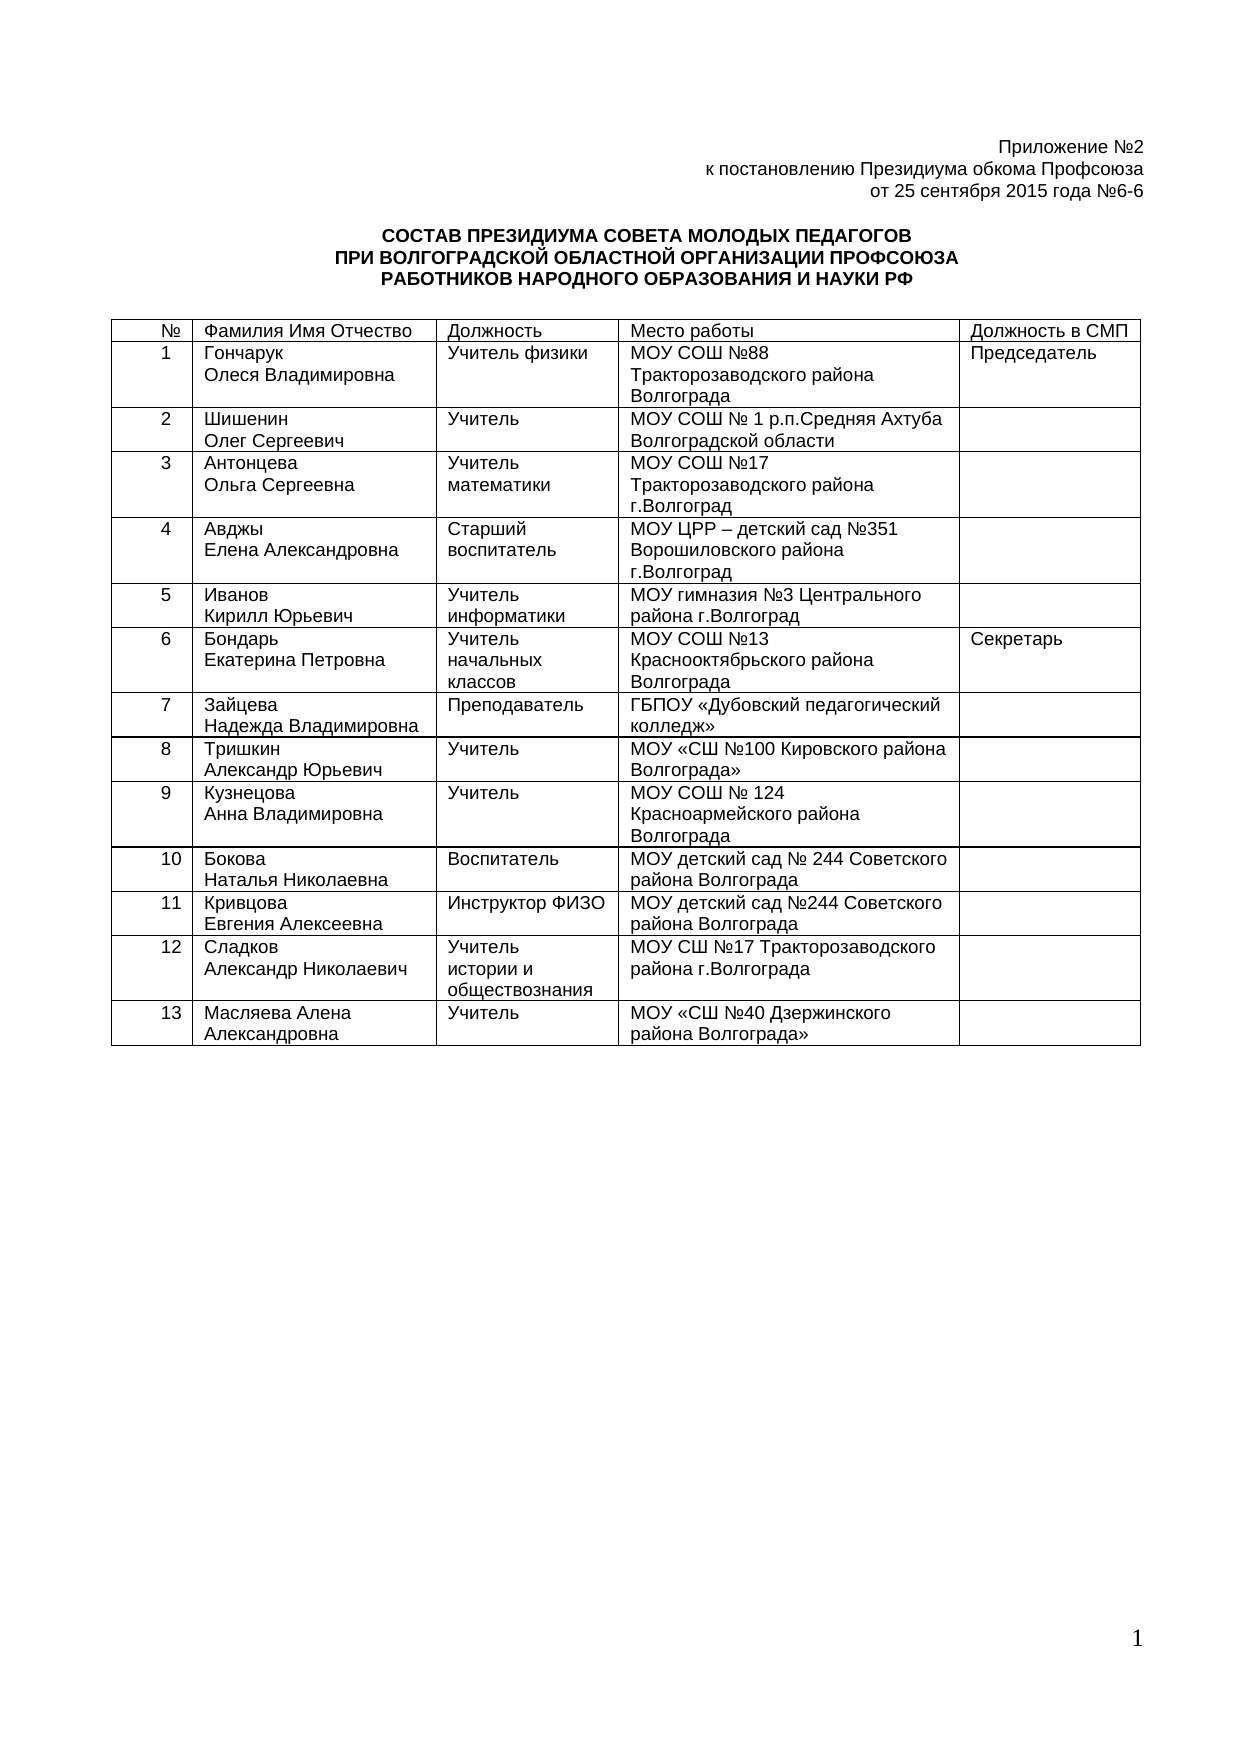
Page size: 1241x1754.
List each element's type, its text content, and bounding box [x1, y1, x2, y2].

table_cell МОУ детский сад №244 Советского района Волгограда [619, 892, 959, 935]
text РАБОТНИКОВ НАРОДНОГО ОБРАЗОВАНИЯ И НАУКИ РФ [150, 268, 1144, 290]
table_cell Учитель [437, 738, 618, 781]
table_cell Иванов Кирилл Юрьевич [193, 584, 436, 627]
table_cell 4 [112, 518, 192, 582]
table_cell Председатель [960, 342, 1140, 407]
table_cell Сладков Александр Николаевич [193, 936, 436, 1000]
table_cell Кривцова Евгения Алексеевна [193, 892, 436, 935]
table_header Место работы [619, 320, 959, 341]
table_cell МОУ СШ №17 Тракторозаводского района г.Волгограда [619, 936, 959, 1000]
table_cell Учитель [437, 1001, 618, 1044]
table_cell 8 [112, 738, 192, 781]
table_cell 11 [112, 892, 192, 935]
table_cell Зайцева Надежда Владимировна [193, 693, 436, 736]
table_cell 9 [112, 782, 192, 846]
table_cell ГБПОУ «Дубовский педагогический колледж» [619, 693, 959, 736]
table_cell МОУ ЦРР – детский сад №351 Ворошиловского района г.Волгоград [619, 518, 959, 582]
table_cell Учитель истории и обществознания [437, 936, 618, 1000]
table_cell МОУ гимназия №3 Центрального района г.Волгоград [619, 584, 959, 627]
text Приложение №2 [262, 136, 1144, 158]
table_cell Инструктор ФИЗО [437, 892, 618, 935]
table_cell 6 [112, 628, 192, 692]
table_cell 13 [112, 1001, 192, 1044]
table_cell Кузнецова Анна Владимировна [193, 782, 436, 846]
table_cell [960, 408, 1140, 451]
table_cell Учитель информатики [437, 584, 618, 627]
table_header Должность [437, 320, 618, 341]
table_cell 12 [112, 936, 192, 1000]
table_cell Авджы Елена Александровна [193, 518, 436, 582]
table_cell 2 [112, 408, 192, 451]
table_header № [112, 320, 192, 341]
table_cell МОУ детский сад № 244 Советского района Волгограда [619, 848, 959, 891]
table_cell Антонцева Ольга Сергеевна [193, 452, 436, 517]
table_cell Учитель математики [437, 452, 618, 517]
table_cell Гончарук Олеся Владимировна [193, 342, 436, 407]
text к постановлению Президиума обкома Профсоюза [262, 158, 1144, 179]
table_cell [960, 1001, 1140, 1044]
table_header Фамилия Имя Отчество [193, 320, 436, 341]
table_cell Учитель физики [437, 342, 618, 407]
table_cell МОУ СОШ № 124 Красноармейского района Волгограда [619, 782, 959, 846]
table_cell Шишенин Олег Сергеевич [193, 408, 436, 451]
table_cell [960, 693, 1140, 736]
table_cell [960, 584, 1140, 627]
table_cell МОУ «СШ №40 Дзержинского района Волгограда» [619, 1001, 959, 1044]
table_cell 7 [112, 693, 192, 736]
table_cell Учитель [437, 782, 618, 846]
text от 25 сентября 2015 года №6-6 [262, 179, 1144, 201]
table_cell [960, 782, 1140, 846]
table_cell МОУ СОШ №88 Тракторозаводского района Волгограда [619, 342, 959, 407]
text СОСТАВ ПРЕЗИДИУМА СОВЕТА МОЛОДЫХ ПЕДАГОГОВ [150, 225, 1144, 247]
table_cell Воспитатель [437, 848, 618, 891]
table_cell МОУ «СШ №100 Кировского района Волгограда» [619, 738, 959, 781]
table_header Должность в СМП [960, 320, 1140, 341]
table_cell 1 [112, 342, 192, 407]
table_cell Масляева Алена Александровна [193, 1001, 436, 1044]
table_cell МОУ СОШ № 1 р.п.Средняя Ахтуба Волгоградской области [619, 408, 959, 451]
table_cell Тришкин Александр Юрьевич [193, 738, 436, 781]
table_cell МОУ СОШ №13 Краснооктябрьского района Волгограда [619, 628, 959, 692]
table_cell [960, 848, 1140, 891]
table_cell Учитель [437, 408, 618, 451]
table_cell [960, 518, 1140, 582]
table_cell Преподаватель [437, 693, 618, 736]
table_cell 5 [112, 584, 192, 627]
table_cell Старший воспитатель [437, 518, 618, 582]
table_cell [960, 936, 1140, 1000]
table_cell МОУ СОШ №17 Тракторозаводского района г.Волгоград [619, 452, 959, 517]
table_cell 3 [112, 452, 192, 517]
table_cell Бокова Наталья Николаевна [193, 848, 436, 891]
table_cell [960, 738, 1140, 781]
table_cell [960, 452, 1140, 517]
table_cell Учитель начальных классов [437, 628, 618, 692]
table_cell Бондарь Екатерина Петровна [193, 628, 436, 692]
table_cell 10 [112, 848, 192, 891]
text ПРИ ВОЛГОГРАДСКОЙ ОБЛАСТНОЙ ОРГАНИЗАЦИИ ПРОФСОЮЗА [150, 247, 1144, 268]
table_cell [960, 892, 1140, 935]
table_cell Секретарь [960, 628, 1140, 692]
